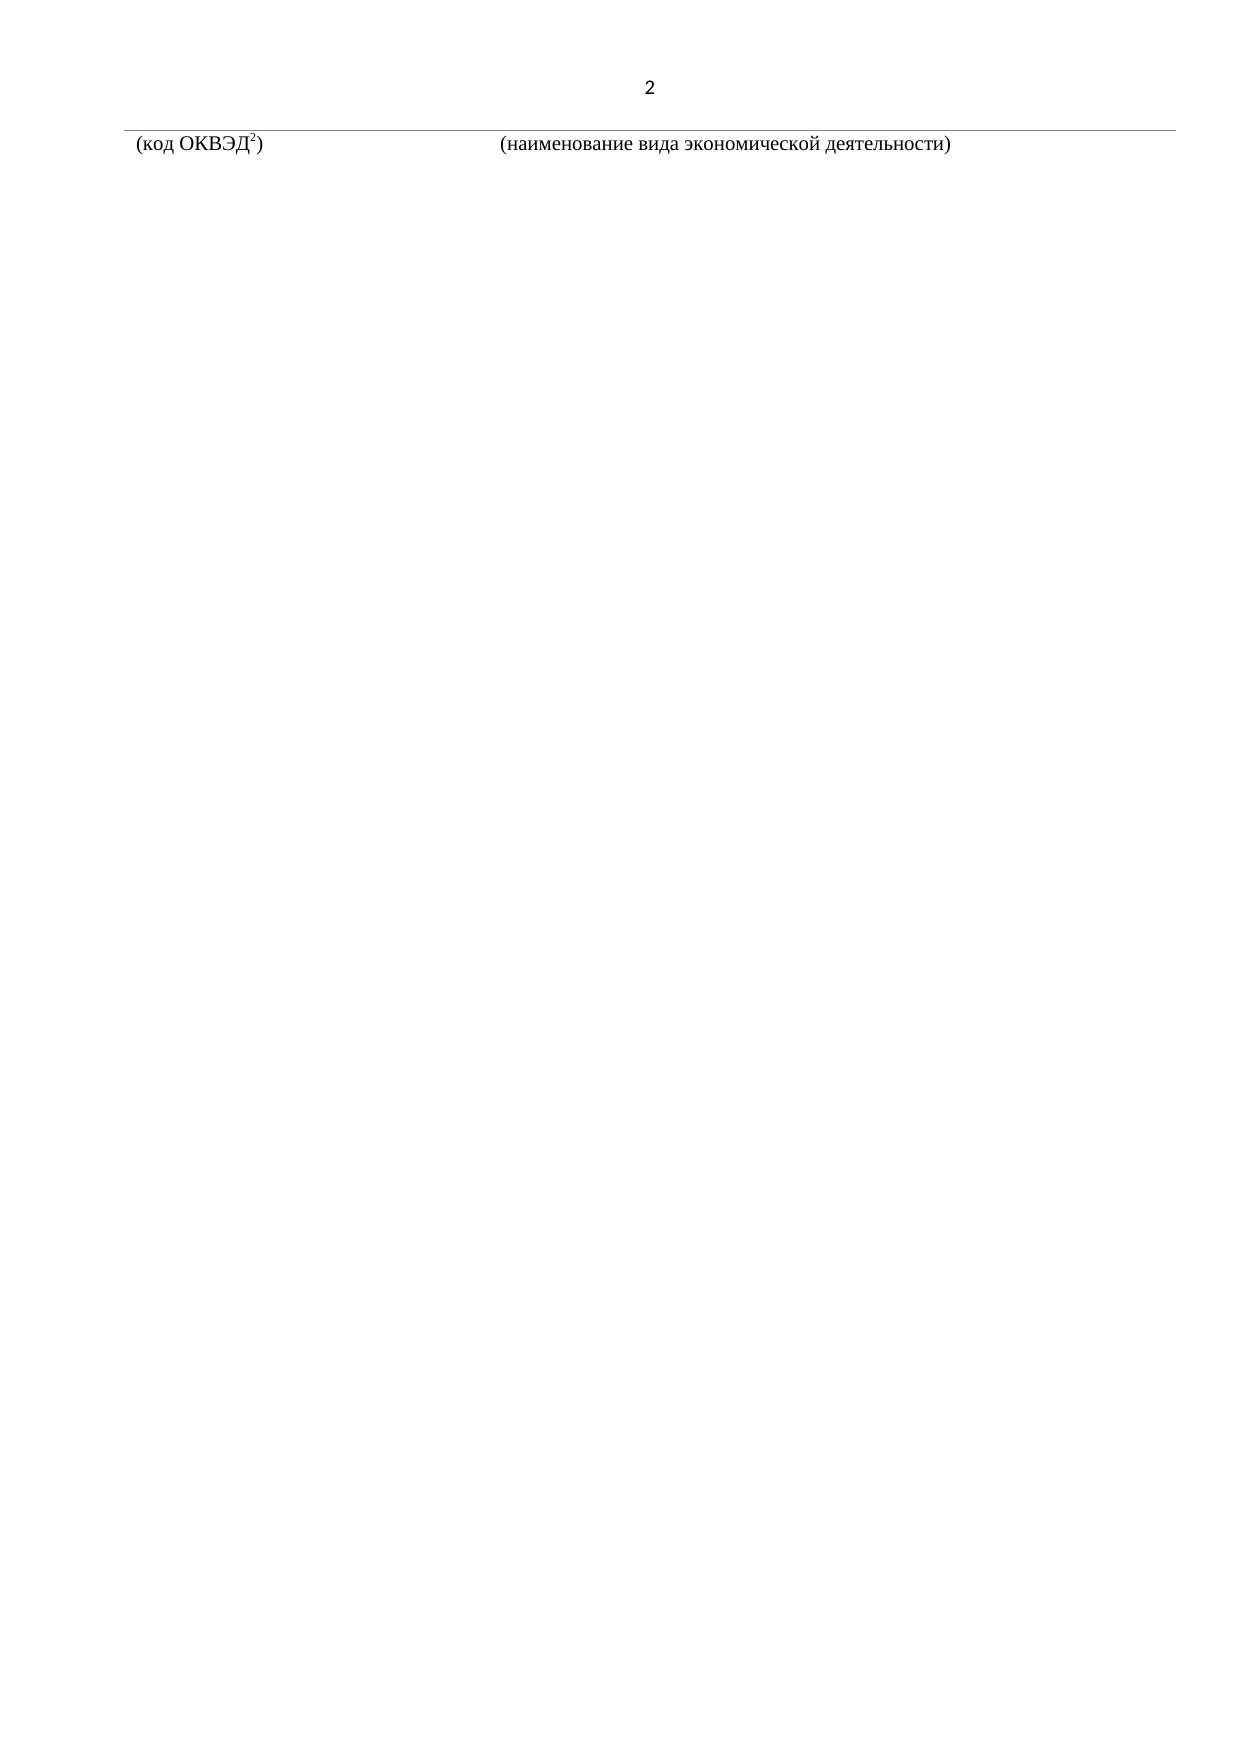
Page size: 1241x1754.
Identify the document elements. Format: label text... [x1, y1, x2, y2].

table_cell (код ОКВЭД) [124, 131, 275, 154]
table_cell (наименование вида экономической деятельности) [275, 131, 1176, 154]
